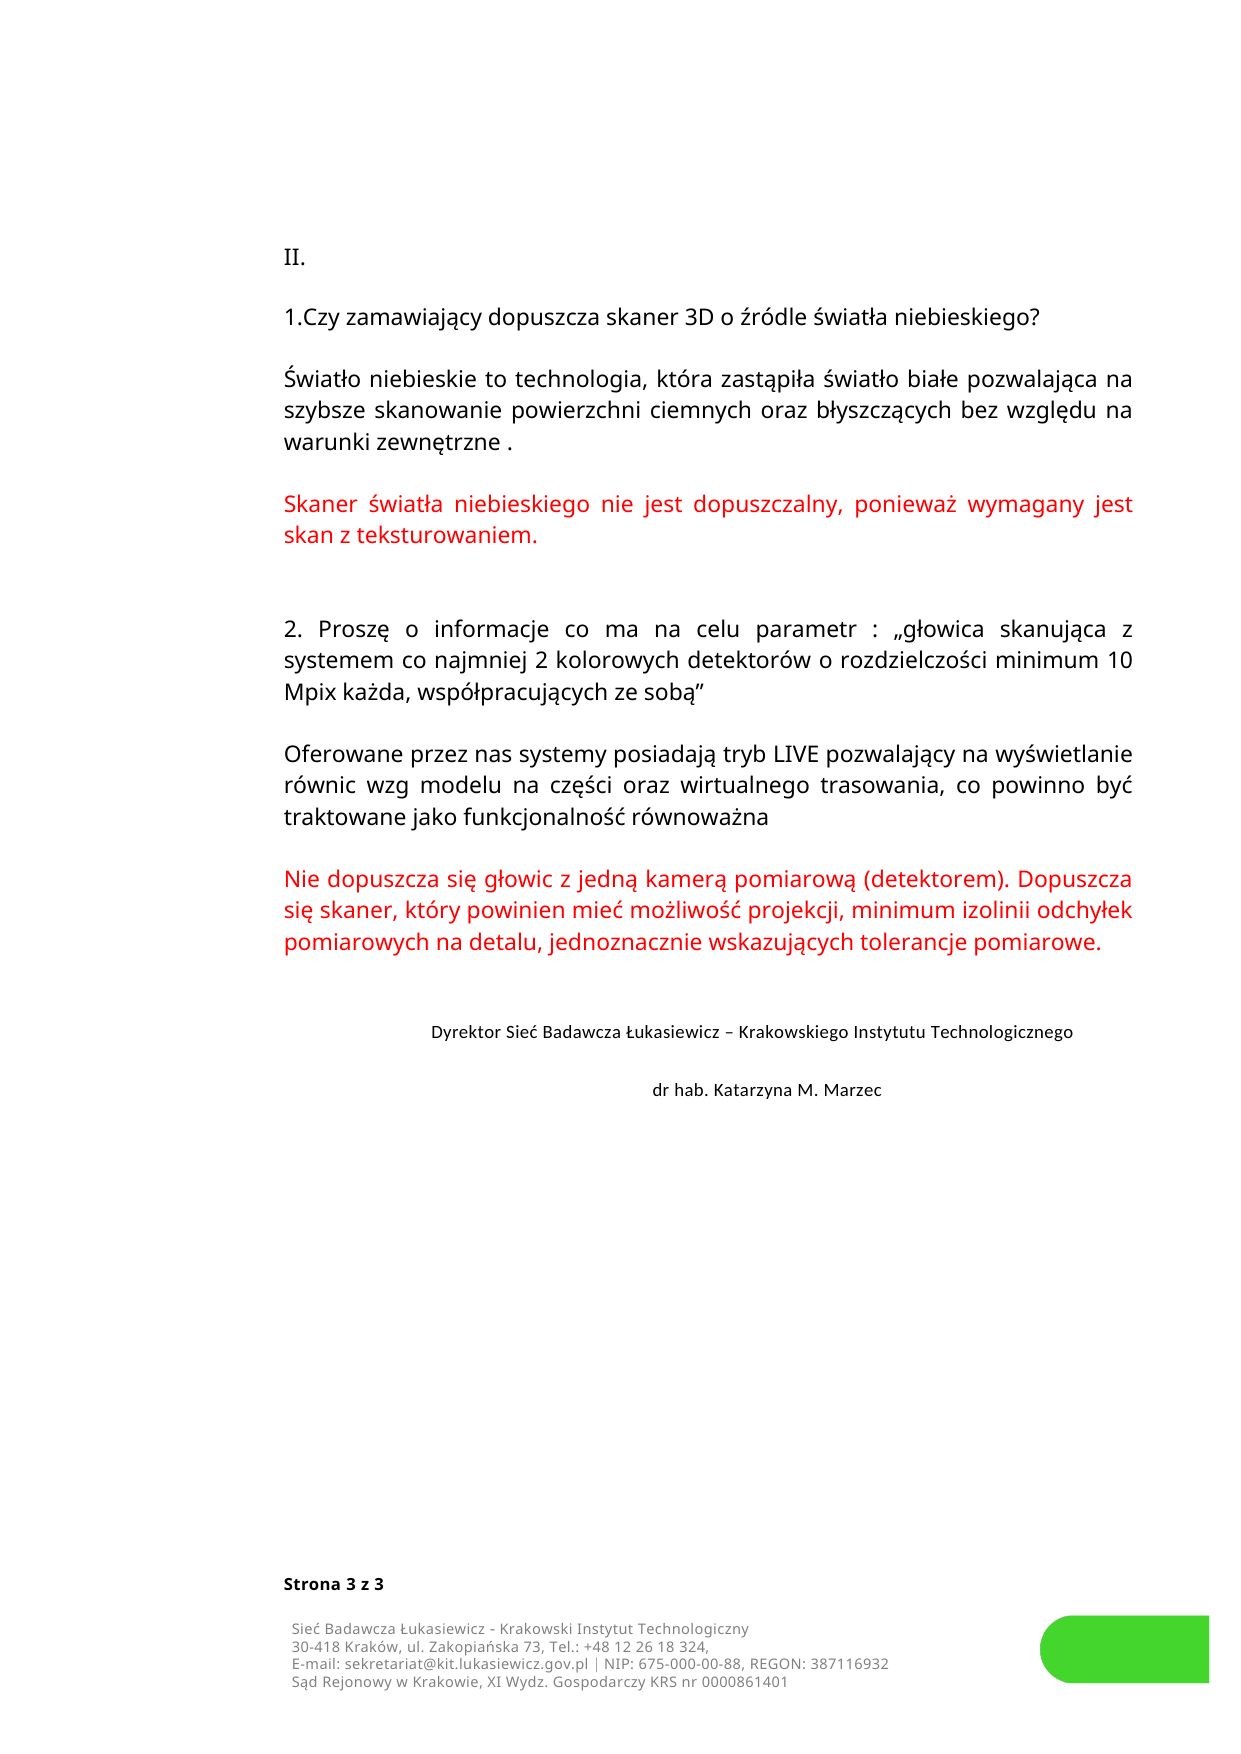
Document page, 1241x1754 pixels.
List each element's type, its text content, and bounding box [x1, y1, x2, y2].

picture [1036, 1611, 1239, 1752]
text Nie dopuszcza się głowic z jedną kamerą pomiarową (detektorem). Dopuszcza się skaner, który powinien mieć możliwość projekcji, minimum izolinii odchyłek pomiarowych na detalu, jednoznacznie wskazujących tolerancje pomiarowe. [283, 863, 1134, 957]
text dr hab. Katarzyna M. Marzec [578, 1073, 1134, 1103]
text II. [283, 242, 1134, 271]
text Dyrektor Sieć Badawcza Łukasiewicz – Krakowskiego Instytutu Technologicznego [357, 1015, 1134, 1044]
text 1.Czy zamawiający dopuszcza skaner 3D o źródle światła niebieskiego? [283, 301, 1134, 332]
text Światło niebieskie to technologia, która zastąpiła światło białe pozwalająca na szybsze skanowanie powierzchni ciemnych oraz błyszczących bez względu na warunki zewnętrzne . [283, 363, 1134, 457]
text 2. Proszę o informacje co ma na celu parametr : „głowica skanująca z systemem co najmniej 2 kolorowych detektorów o rozdzielczości minimum 10 Mpix każda, współpracujących ze sobą” [283, 613, 1134, 707]
text Skaner światła niebieskiego nie jest dopuszczalny, ponieważ wymagany jest skan z teksturowaniem. [283, 488, 1134, 551]
text Oferowane przez nas systemy posiadają tryb LIVE pozwalający na wyświetlanie równic wzg modelu na części oraz wirtualnego trasowania, co powinno być traktowane jako funkcjonalność równoważna [283, 738, 1134, 832]
